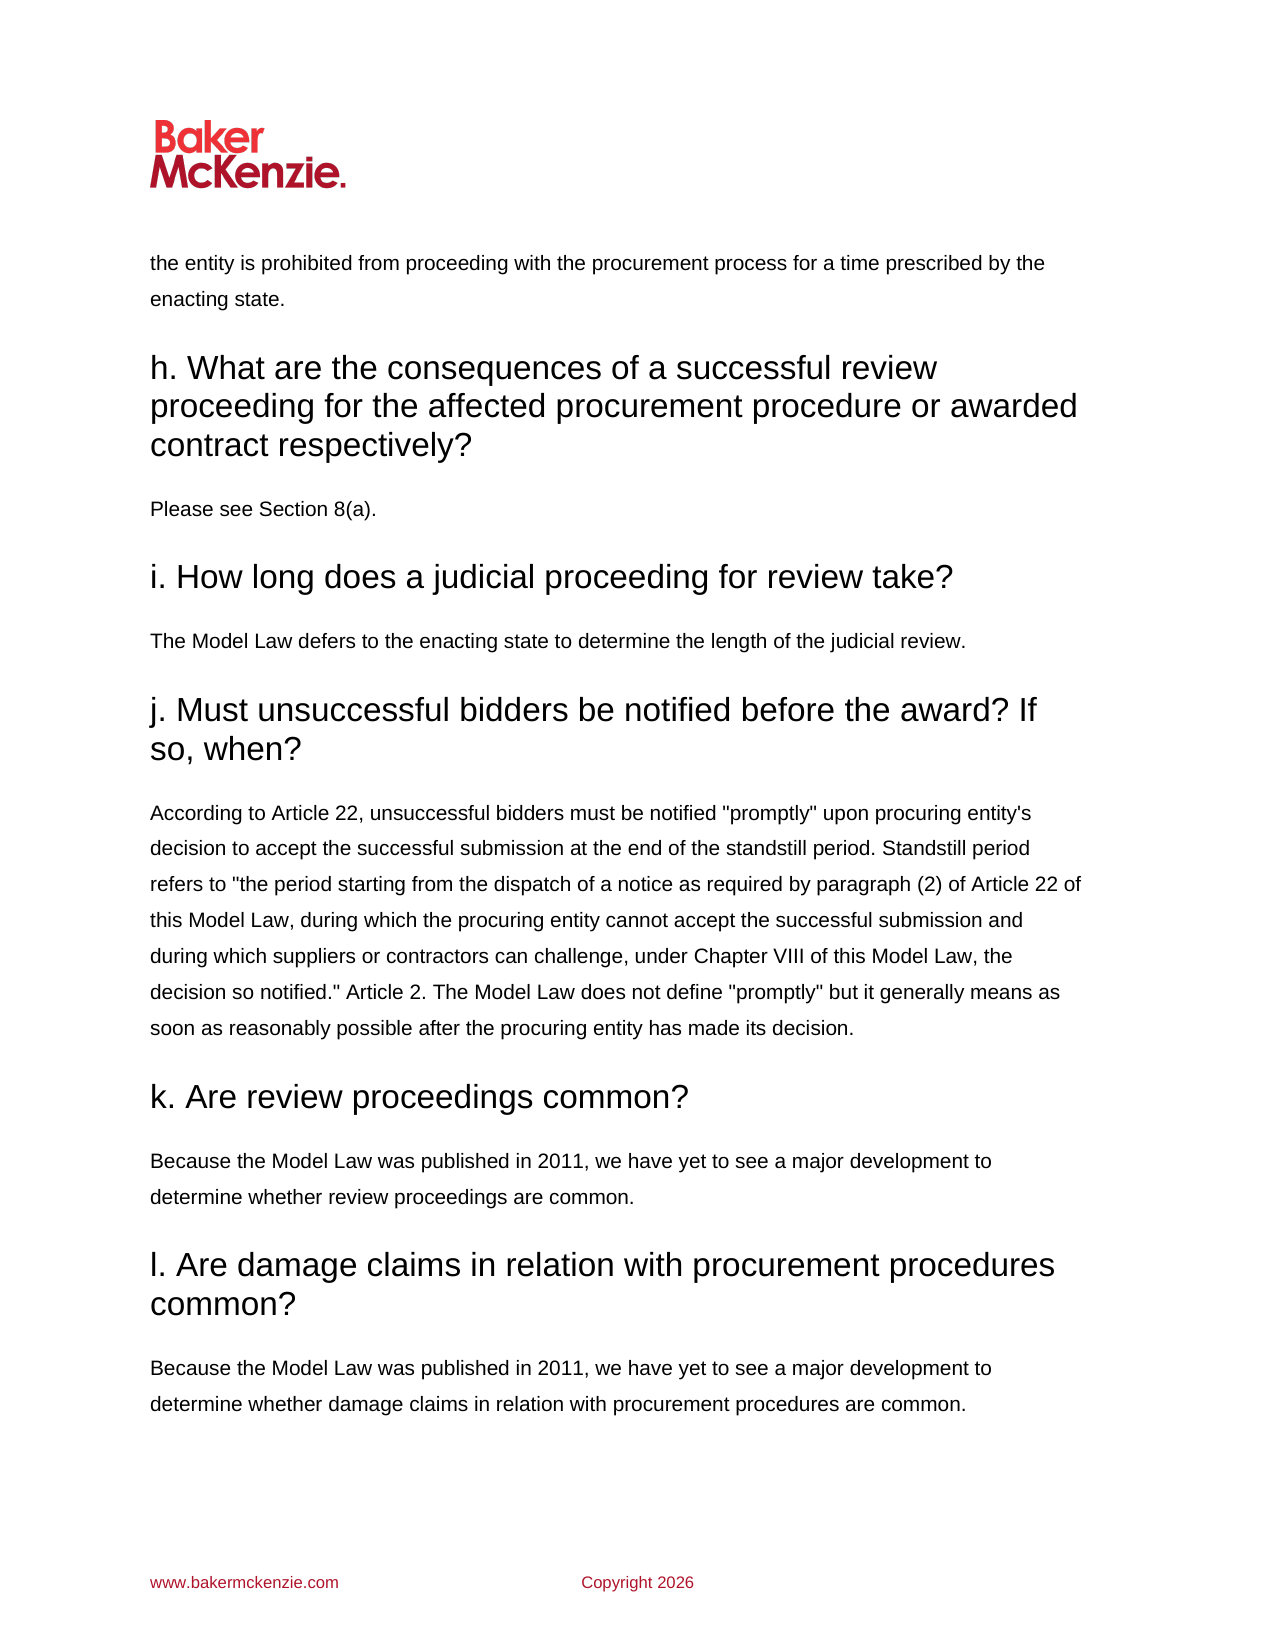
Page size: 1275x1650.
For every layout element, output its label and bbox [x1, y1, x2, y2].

picture [150, 120, 346, 189]
